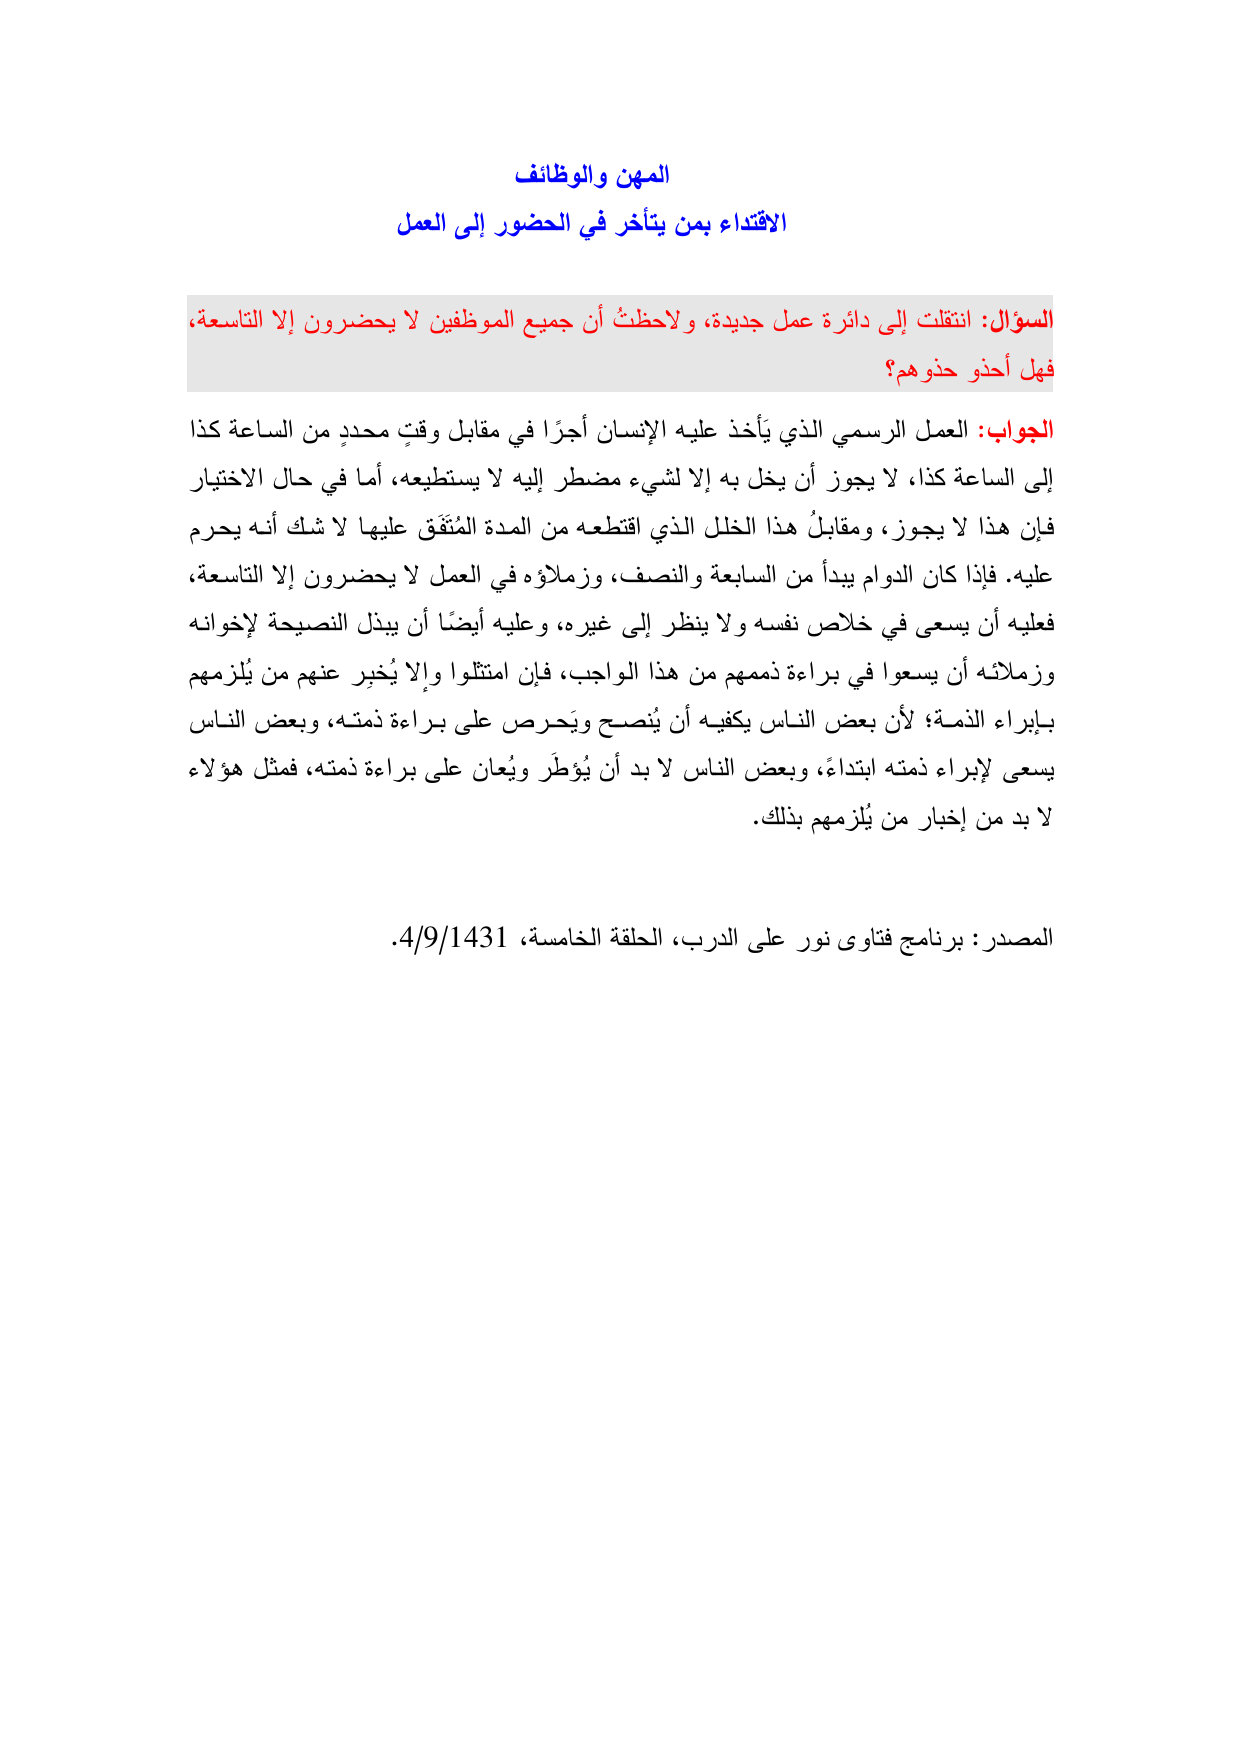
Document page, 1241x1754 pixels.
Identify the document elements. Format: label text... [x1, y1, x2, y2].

text الجواب: العمل الرسمي الذي يَأخذ عليه الإنسان أجرًا في مقابل وقتٍ محددٍ من الساعة كذا إلى الساعة كذا، لا يجوز أن يخل به إلا لشيء مضطر إليه لا يستطيعه، أما في حال الاختيار فإن هذا لا يجوز، ومقابلُ هذا الخلل الذي اقتطعه من المدة المُتَفَق عليها لا شك أنه يحرم عليه. فإذا كان الدوام يبدأ من السابعة والنصف، وزملاؤه في العمل لا يحضرون إلا التاسعة، فعليه أن يسعى في خلاص نفسه ولا ينظر إلى غيره، وعليه أيضًا أن يبذل النصيحة لإخوانه وزملائه أن يسعوا في براءة ذممهم من هذا الواجب، فإن امتثلوا وإلا يُخبِر عنهم من يُلزمهم بإبراء الذمة؛ لأن بعض الناس يكفيه أن يُنصح ويَحرص على براءة ذمته، وبعض الناس يسعى لإبراء ذمته ابتداءً، وبعض الناس لا بد أن يُؤطَر ويُعان على براءة ذمته، فمثل هؤلاء لا بد من إخبار من يُلزمهم بذلك. [187, 405, 1053, 840]
text السؤال: انتقلت إلى دائرة عمل جديدة، ولاحظتُ أن جميع الموظفين لا يحضرون إلا التاسعة، فهل أحذو حذوهم؟ [187, 295, 1053, 392]
subtitle الاقتداء بمن يتأخر في الحضور إلى العمل [187, 198, 1053, 247]
text المصدر: برنامج فتاوى نور على الدرب، الحلقة الخامسة، 4/9/1431. [187, 913, 1053, 962]
subtitle المهن والوظائف [187, 150, 1053, 198]
